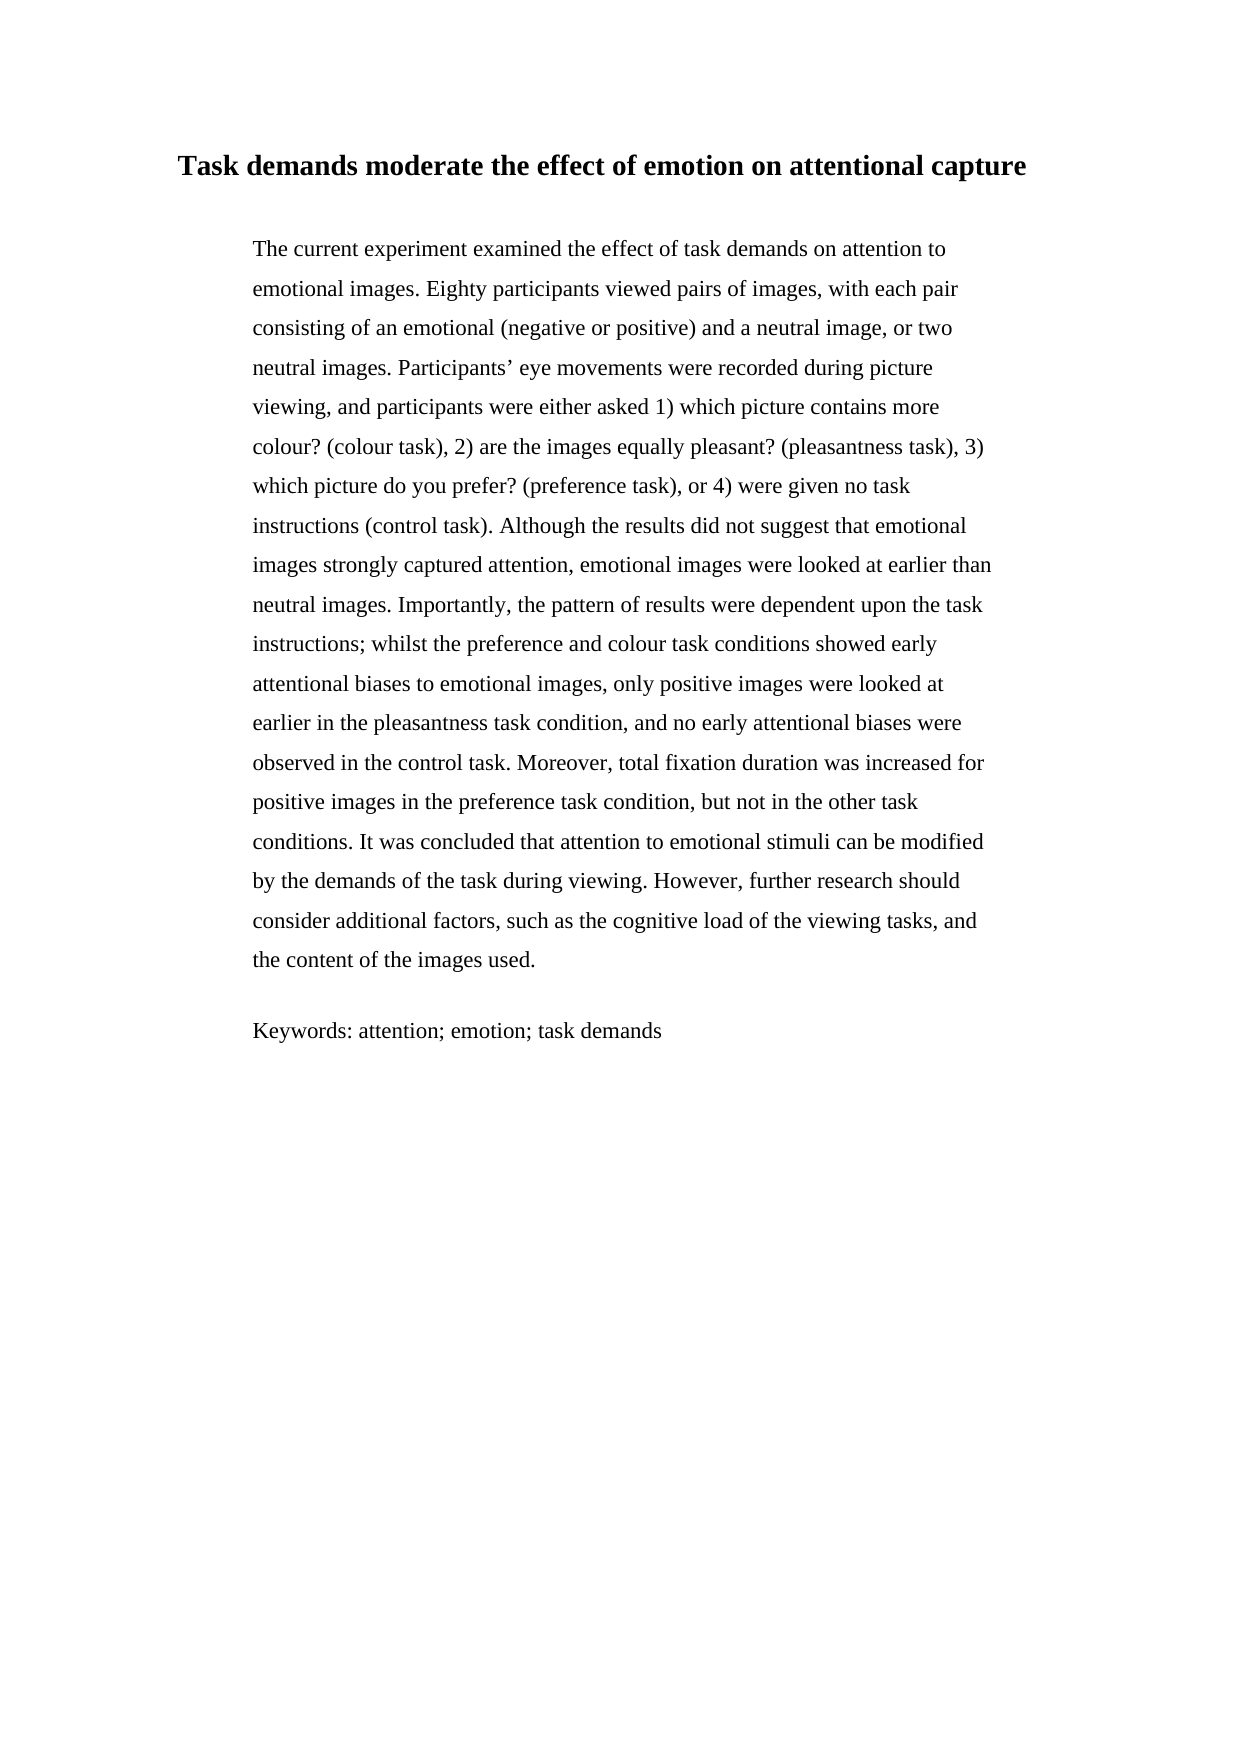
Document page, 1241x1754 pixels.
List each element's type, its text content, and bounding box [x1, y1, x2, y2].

title Task demands moderate the effect of emotion on attentional capture [177, 148, 1063, 181]
text Keywords: attention; emotion; task demands [252, 1017, 1004, 1043]
text The current experiment examined the effect of task demands on attention to emotional images. Eighty participants viewed pairs of images, with each pair consisting of an emotional (negative or positive) and a neutral image, or two neutral images. Participants’ eye movements were recorded during picture viewing, and participants were either asked 1) which picture contains more colour? (colour task), 2) are the images equally pleasant? (pleasantness task), 3) which picture do you prefer? (preference task), or 4) were given no task instructions (control task). Although the results did not suggest that emotional images strongly captured attention, emotional images were looked at earlier than neutral images. Importantly, the pattern of results were dependent upon the task instructions; whilst the preference and colour task conditions showed early attentional biases to emotional images, only positive images were looked at earlier in the pleasantness task condition, and no early attentional biases were observed in the control task. Moreover, total fixation duration was increased for positive images in the preference task condition, but not in the other task conditions. It was concluded that attention to emotional stimuli can be modified by the demands of the task during viewing. However, further research should consider additional factors, such as the cognitive load of the viewing tasks, and the content of the images used. [252, 236, 1004, 972]
